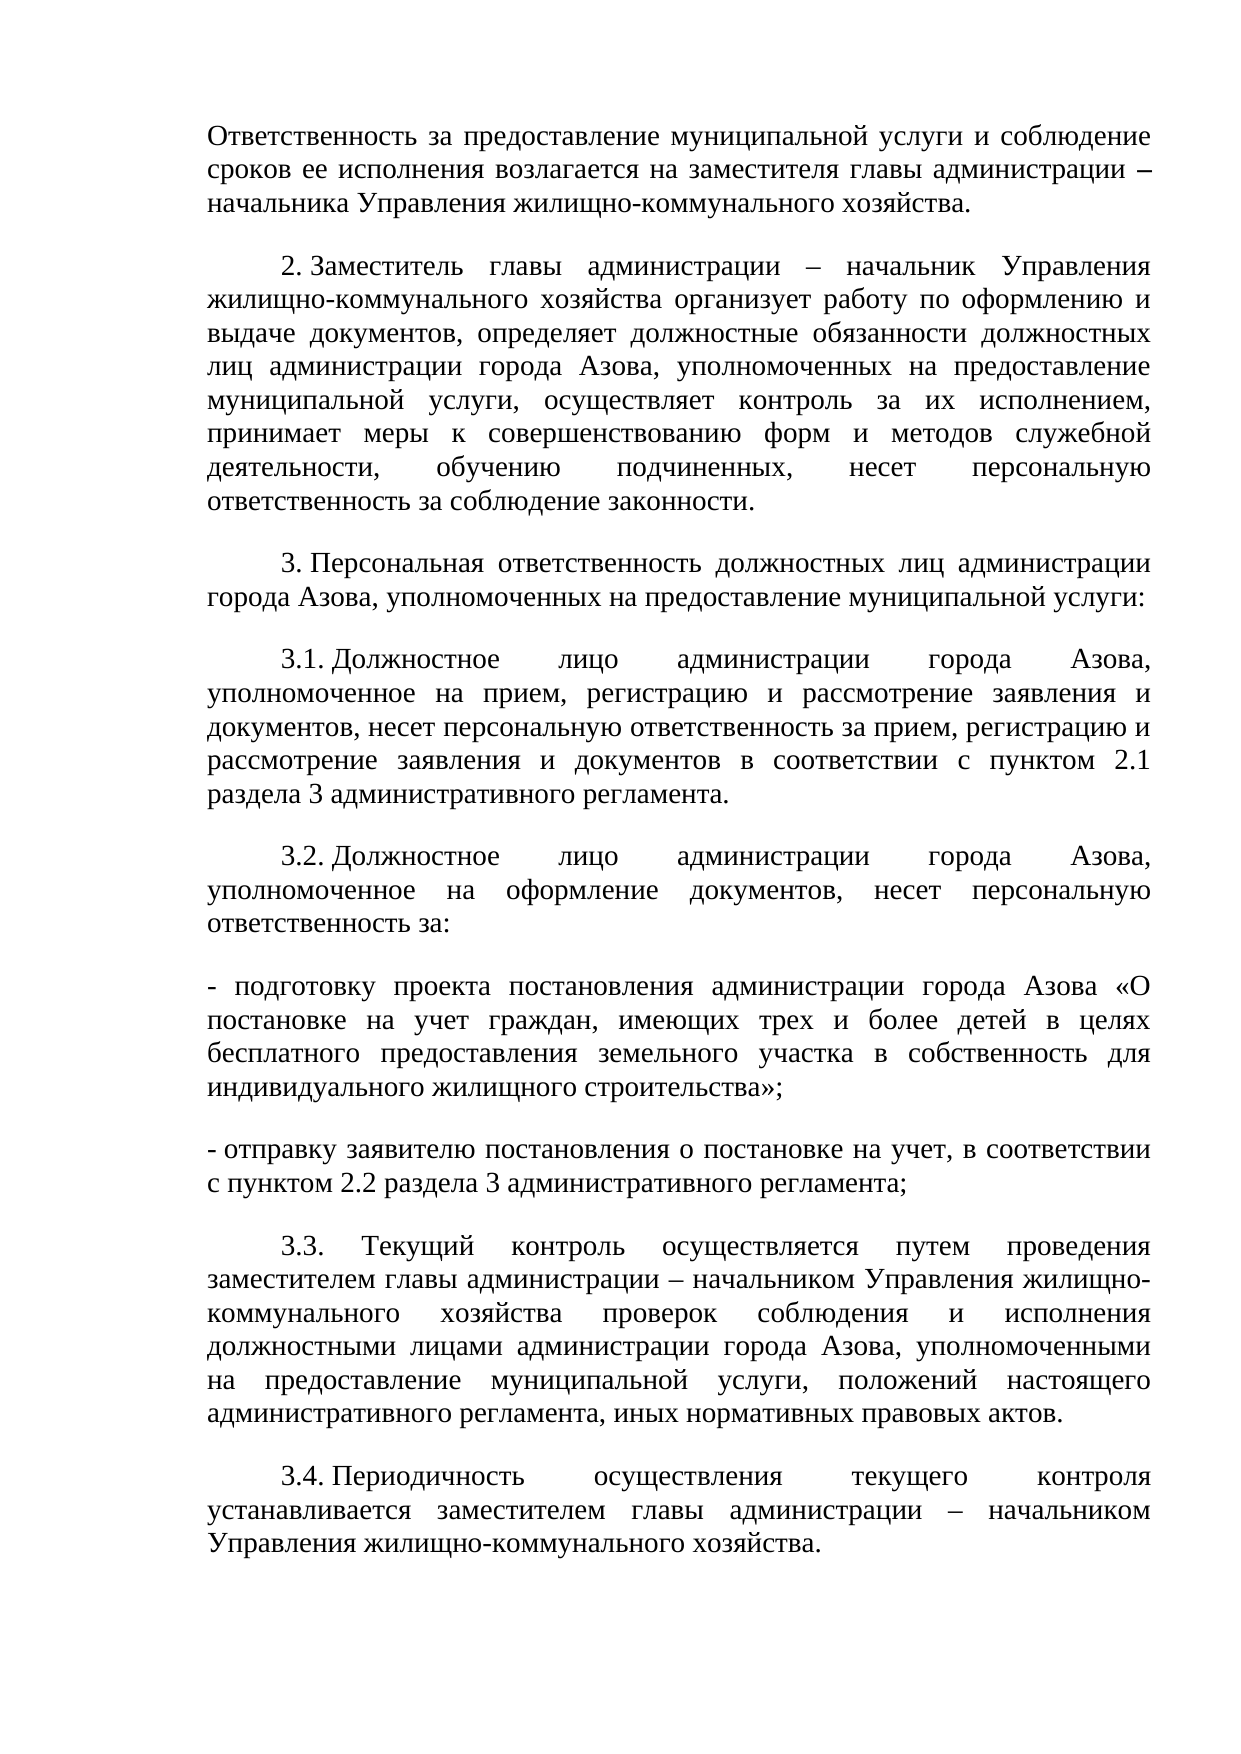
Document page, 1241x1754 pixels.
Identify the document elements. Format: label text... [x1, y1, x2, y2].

text Ответственность за предоставление муниципальной услуги и соблюдение сроков ее исполнения возлагается на заместителя главы администрации – начальника Управления жилищно-коммунального хозяйства. [207, 118, 1152, 219]
text - отправку заявителю постановления о постановке на учет, в соответствии с пунктом 2.2 раздела 3 административного регламента; [207, 1132, 1152, 1199]
text 3.4. Периодичность осуществления текущего контроля устанавливается заместителем главы администрации – начальником Управления жилищно-коммунального хозяйства. [207, 1458, 1152, 1559]
text 3.2. Должностное лицо администрации города Азова, уполномоченное на оформление документов, несет персональную ответственность за: [207, 838, 1152, 939]
text - подготовку проекта постановления администрации города Азова «О постановке на учет граждан, имеющих трех и более детей в целях бесплатного предоставления земельного участка в собственность для индивидуального жилищного строительства»; [207, 968, 1152, 1102]
text 3.1. Должностное лицо администрации города Азова, уполномоченное на прием, регистрацию и рассмотрение заявления и документов, несет персональную ответственность за прием, регистрацию и рассмотрение заявления и документов в соответствии с пунктом 2.1 раздела 3 административного регламента. [162, 642, 1152, 809]
text 3. Персональная ответственность должностных лиц администрации города Азова, уполномоченных на предоставление муниципальной услуги: [207, 545, 1152, 612]
text 2. Заместитель главы администрации – начальник Управления жилищно-коммунального хозяйства организует работу по оформлению и выдаче документов, определяет должностные обязанности должностных лиц администрации города Азова, уполномоченных на предоставление муниципальной услуги, осуществляет контроль за их исполнением, принимает меры к совершенствованию форм и методов служебной деятельности, обучению подчиненных, несет персональную ответственность за соблюдение законности. [207, 248, 1152, 516]
text 3.3. Текущий контроль осуществляется путем проведения заместителем главы администрации – начальником Управления жилищно-коммунального хозяйства проверок соблюдения и исполнения должностными лицами администрации города Азова, уполномоченными на предоставление муниципальной услуги, положений настоящего административного регламента, иных нормативных правовых актов. [207, 1228, 1152, 1429]
